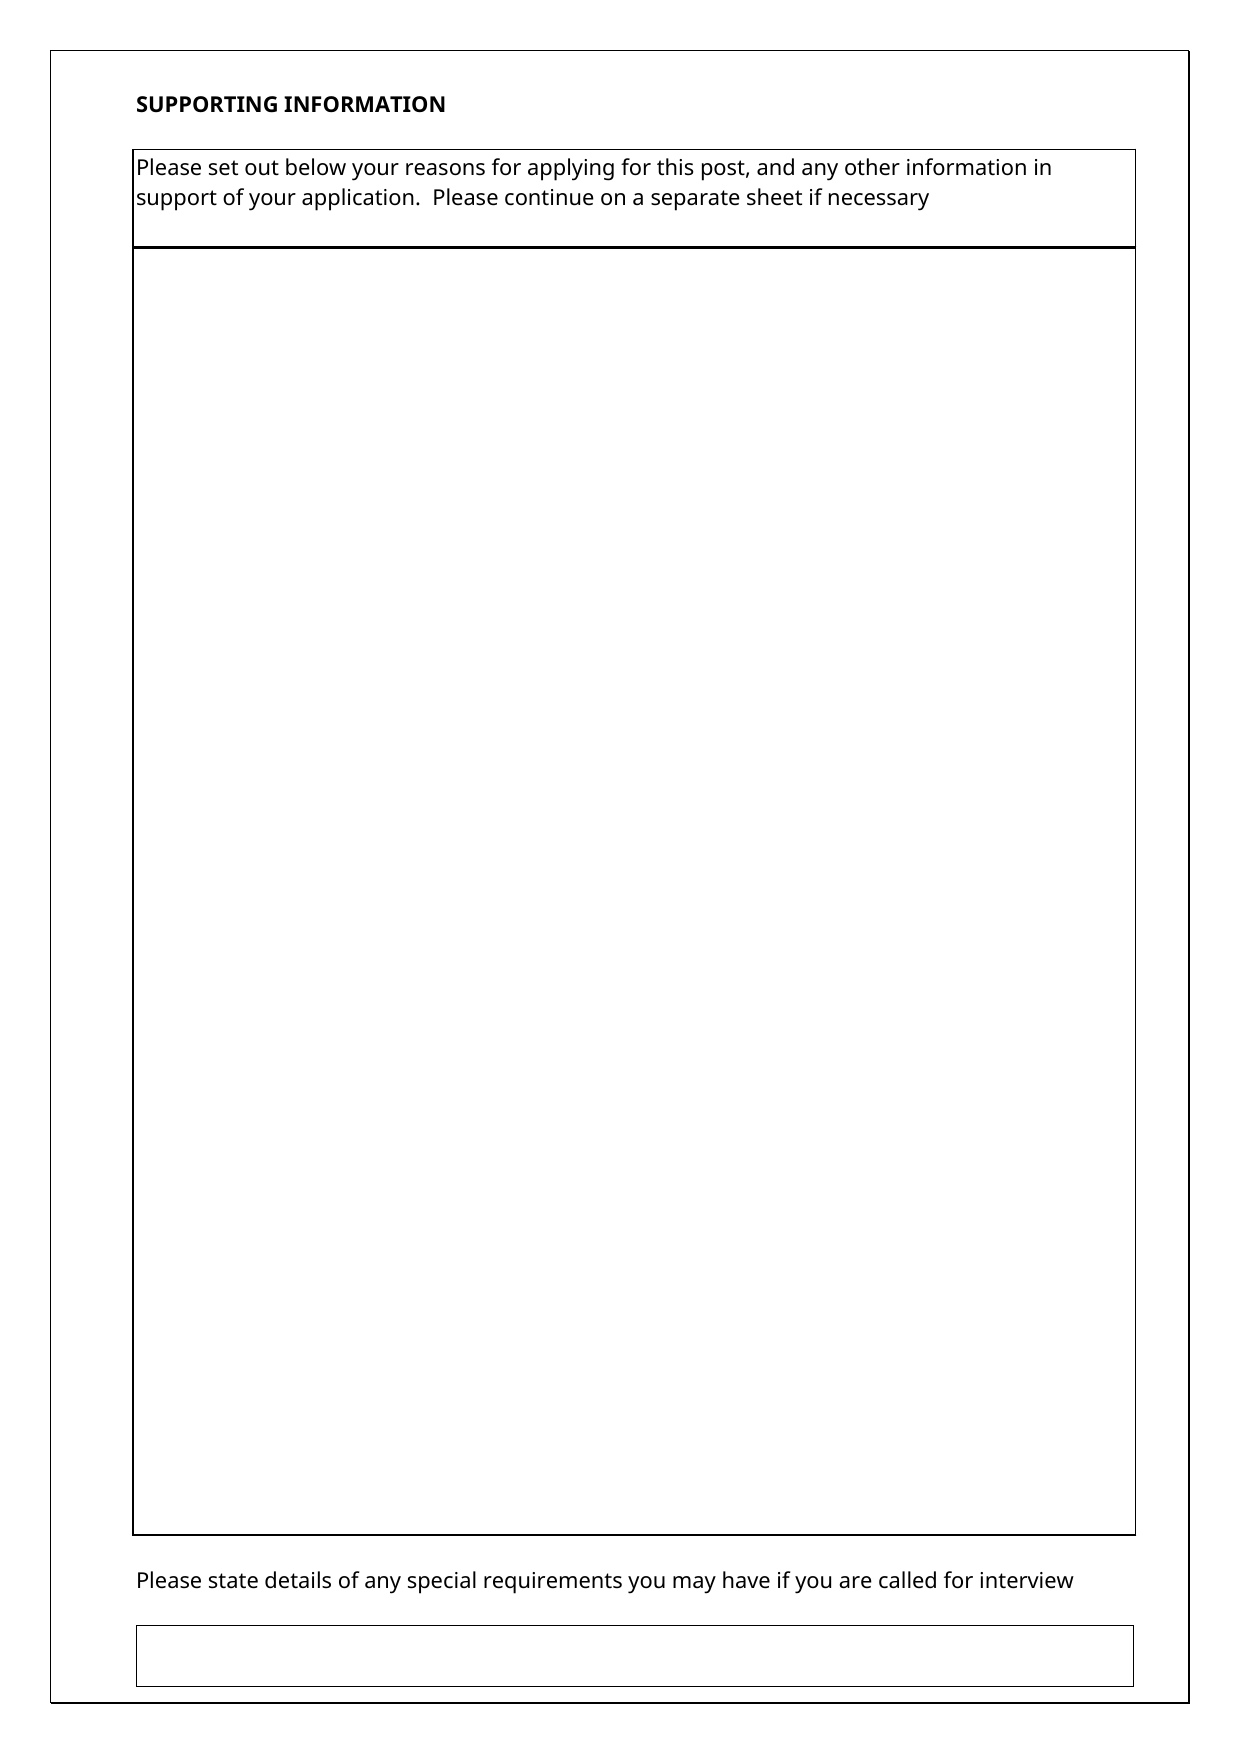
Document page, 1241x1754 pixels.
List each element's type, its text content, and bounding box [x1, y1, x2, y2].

text Please state details of any special requirements you may have if you are called for interview [136, 1565, 1133, 1595]
table_header [137, 1626, 1133, 1686]
text Please set out below your reasons for applying for this post, and any other information in support of your application. Please continue on a separate sheet if necessary [134, 150, 1135, 214]
text SUPPORTING INFORMATION [136, 89, 1133, 119]
